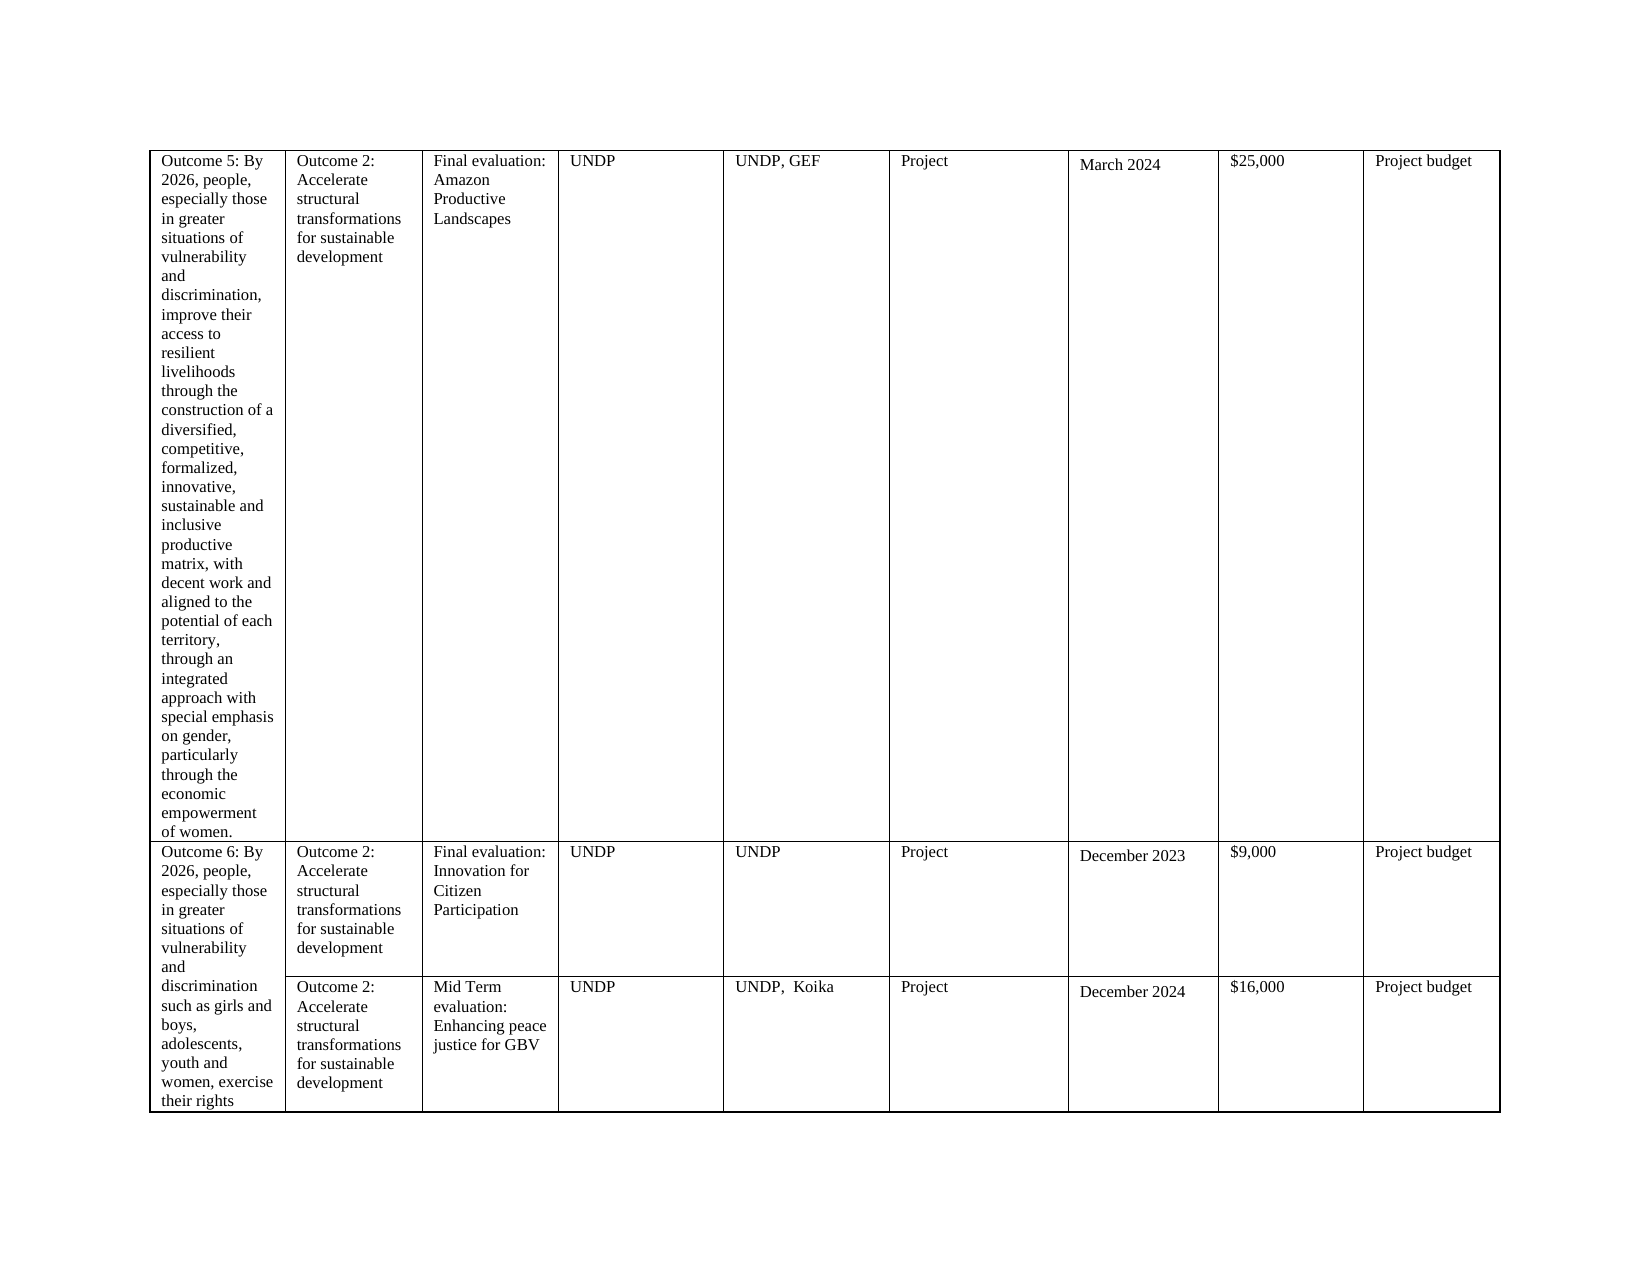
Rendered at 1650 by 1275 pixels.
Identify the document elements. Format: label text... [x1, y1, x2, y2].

table_cell UNDP, Koika [724, 977, 889, 1111]
table_cell Outcome 2: Accelerate structural transformations for sustainable development [286, 842, 422, 976]
table_cell $25,000 [1219, 151, 1363, 841]
table_cell Project budget [1364, 977, 1499, 1111]
table_cell Project [890, 977, 1068, 1111]
table_cell December 2024 [1069, 977, 1218, 1111]
table_cell UNDP [559, 151, 723, 841]
table_cell December 2023 [1069, 842, 1218, 976]
table_cell UNDP [559, 977, 723, 1111]
table_cell Project [890, 842, 1068, 976]
table_cell Project budget [1364, 151, 1499, 841]
table_cell Project [890, 151, 1068, 841]
table_cell UNDP, GEF [724, 151, 889, 841]
table_cell $16,000 [1219, 977, 1363, 1111]
table_cell Final evaluation: Innovation for Citizen Participation [423, 842, 558, 976]
table_cell Mid Term evaluation: Enhancing peace justice for GBV [423, 977, 558, 1111]
table_cell Project budget [1364, 842, 1499, 976]
table_cell March 2024 [1069, 151, 1218, 841]
table_cell UNDP [559, 842, 723, 976]
table_cell UNDP [724, 842, 889, 976]
table_cell $9,000 [1219, 842, 1363, 976]
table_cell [286, 151, 422, 841]
table_cell Outcome 6: By 2026, people, especially those in greater situations of vulnerability and discrimination such as girls and boys, adolescents, youth and women, exercise their rights equally as a result of the strengthening of effective governance, social cohesion, access to justice and the fight against gender inequality and all forms of discrimination and violence based on gender, through an integrated approach [151, 842, 285, 1111]
table_cell Outcome 5: By 2026, people, especially those in greater situations of vulnerability and discrimination, improve their access to resilient livelihoods through the construction of a diversified, competitive, formalized, innovative, sustainable and inclusive productive matrix, with decent work and aligned to the potential of each territory, through an integrated approach with special emphasis on gender, particularly through the economic empowerment of women. [151, 151, 285, 841]
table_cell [286, 977, 422, 1111]
table_cell Final evaluation: Amazon Productive Landscapes [423, 151, 558, 841]
